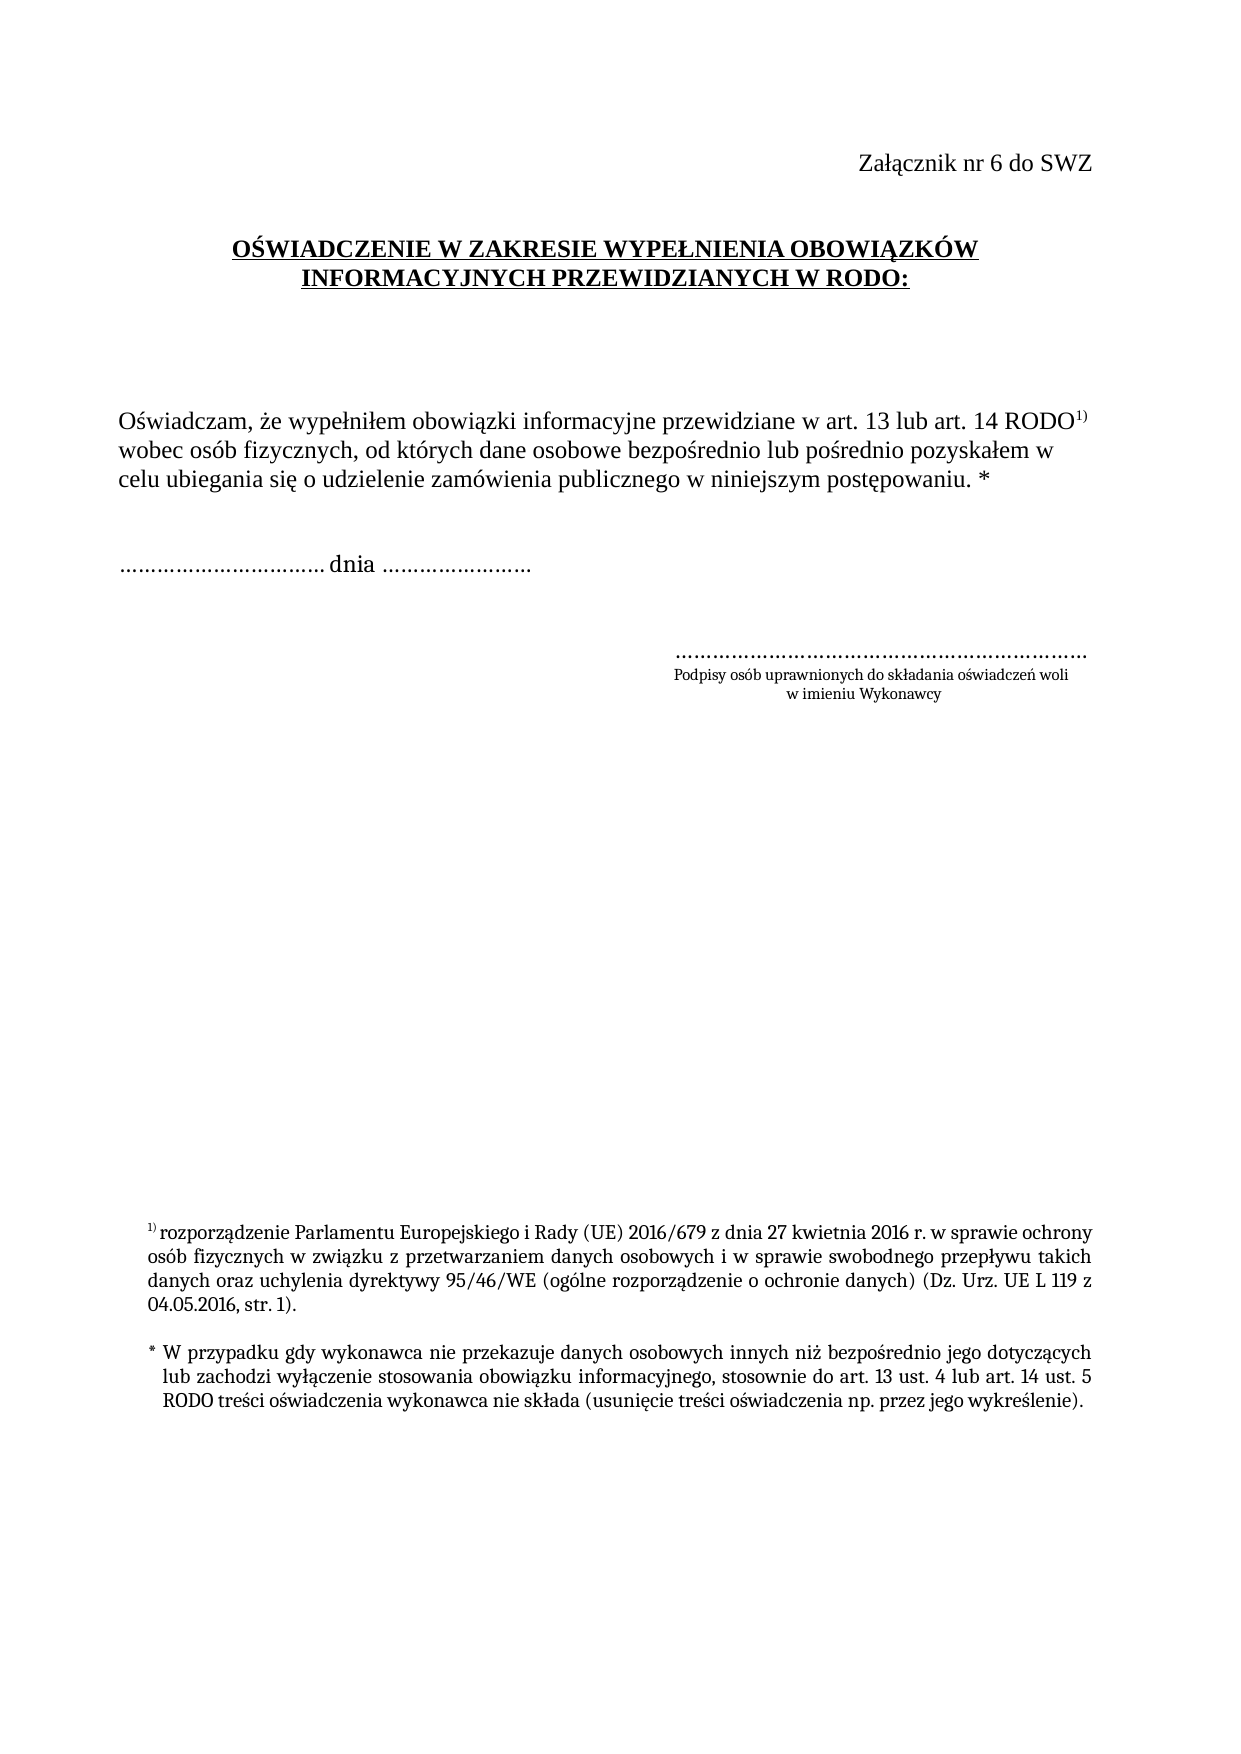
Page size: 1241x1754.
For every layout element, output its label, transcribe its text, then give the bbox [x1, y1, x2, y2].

text Załącznik nr 6 do SWZ [118, 148, 1093, 176]
text 1) rozporządzenie Parlamentu Europejskiego i Rady (UE) 2016/679 z dnia 27 kwietnia 2016 r. w sprawie ochrony osób fizycznych w związku z przetwarzaniem danych osobowych i w sprawie swobodnego przepływu takich danych oraz uchylenia dyrektywy 95/46/WE (ogólne rozporządzenie o ochronie danych) (Dz. Urz. UE L 119 z 04.05.2016, str. 1). [148, 1221, 1093, 1317]
text …………………………… dnia …………………… [118, 550, 1093, 579]
text ………………………………………………………… Podpisy osób uprawnionych do składania oświadczeń woli [673, 636, 1093, 684]
text Oświadczam, że wypełniłem obowiązki informacyjne przewidziane w art. 13 lub art. 14 RODO1) wobec osób fizycznych, od których dane osobowe bezpośrednio lub pośrednio pozyskałem w celu ubiegania się o udzielenie zamówienia publicznego w niniejszym postępowaniu. * [118, 406, 1093, 493]
text OŚWIADCZENIE W ZAKRESIE WYPEŁNIENIA OBOWIĄZKÓW INFORMACYJNYCH PRZEWIDZIANYCH W RODO: [118, 234, 1093, 291]
text w imieniu Wykonawcy [664, 684, 1093, 703]
text * W przypadku gdy wykonawca nie przekazuje danych osobowych innych niż bezpośrednio jego dotyczących lub zachodzi wyłączenie stosowania obowiązku informacyjnego, stosownie do art. 13 ust. 4 lub art. 14 ust. 5 RODO treści oświadczenia wykonawca nie składa (usunięcie treści oświadczenia np. przez jego wykreślenie). [148, 1341, 1093, 1413]
